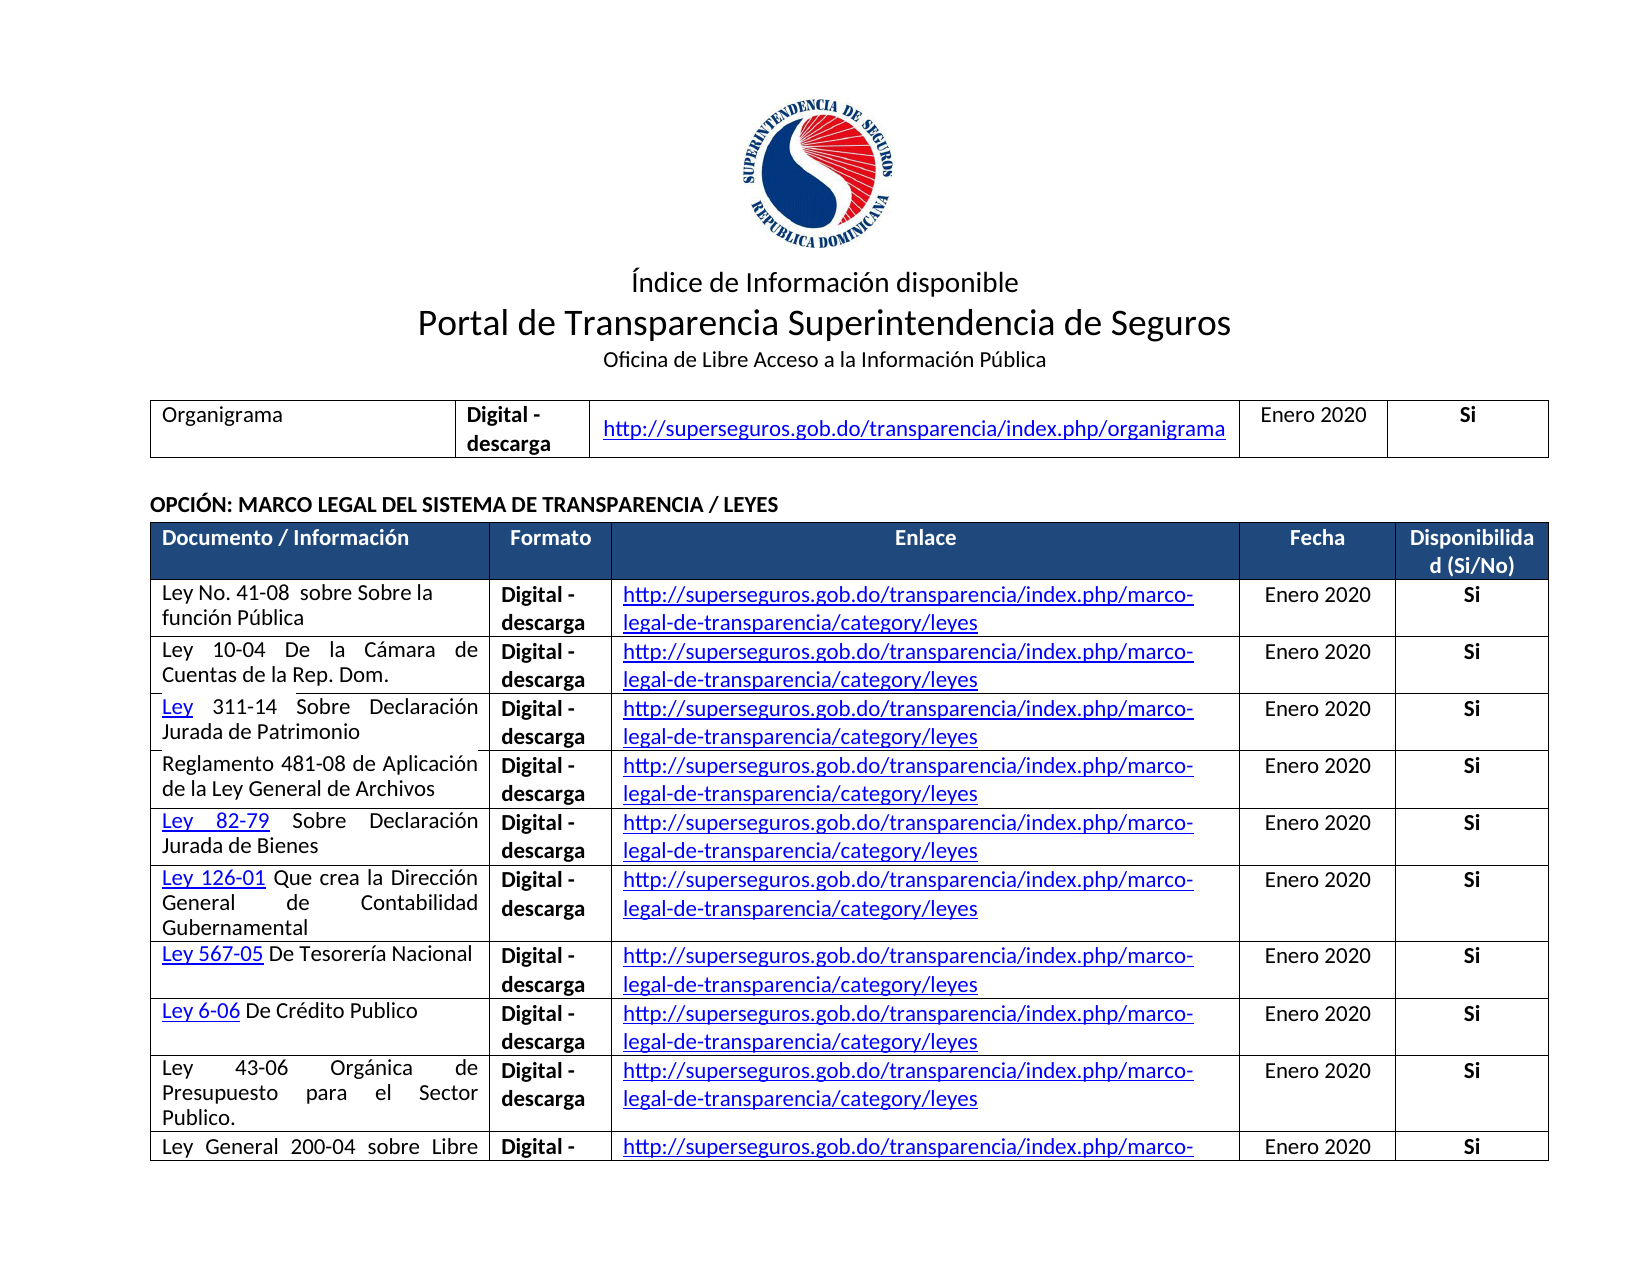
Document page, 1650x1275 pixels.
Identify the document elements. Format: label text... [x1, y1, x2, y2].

table_cell Enero 2020 [1240, 809, 1395, 864]
table_cell Digital -descarga [490, 751, 611, 807]
table_cell http://superseguros.gob.do/transparencia/index.php/marco-legal-de-transparencia/category/leyes [612, 942, 1239, 998]
table_cell http://superseguros.gob.do/transparencia/index.php/marco-legal-de-transparencia/category/leyes [612, 999, 1239, 1055]
table_cell Digital -descarga [490, 580, 611, 636]
table_cell Digital -descarga [490, 1132, 611, 1160]
table_cell http://superseguros.gob.do/transparencia/index.php/marco-legal-de-transparencia/category/leyes [612, 751, 1239, 807]
table_cell Ley 126-01 Que crea la Dirección General de Contabilidad Gubernamental [151, 866, 489, 941]
table_cell Enero 2020 [1240, 637, 1395, 693]
table_cell Enero 2020 [1240, 1056, 1395, 1131]
table_cell Digital -descarga [490, 637, 611, 693]
table_header Enlace [612, 523, 1239, 579]
picture [698, 87, 939, 261]
table_cell Reglamento 481-08 de Aplicación de la Ley General de Archivos [151, 751, 489, 807]
table_header Documento / Información [151, 523, 489, 579]
table_cell Ley 43-06 Orgánica de Presupuesto para el Sector Publico. [151, 1056, 489, 1131]
table_cell http://superseguros.gob.do/transparencia/index.php/marco-legal-de-transparencia/category/leyes [612, 694, 1239, 750]
table_cell Digital -descarga [490, 942, 611, 998]
table_cell Enero 2020 [1240, 580, 1395, 636]
table_cell http://superseguros.gob.do/transparencia/index.php/marco-legal-de-transparencia/category/leyes [612, 1056, 1239, 1131]
table_cell Enero 2020 [1240, 999, 1395, 1055]
table_cell Ley 567-05 De Tesorería Nacional [151, 942, 489, 998]
table_cell Si [1396, 866, 1548, 941]
table_cell Si [1396, 942, 1548, 998]
table_cell Organigrama [151, 401, 455, 457]
table_cell Si [1396, 1056, 1548, 1131]
table_cell http://superseguros.gob.do/transparencia/index.php/marco-legal-de-transparencia/category/leyes [612, 1132, 1239, 1160]
table_cell Digital -descarga [490, 1056, 611, 1131]
table_cell Si [1396, 999, 1548, 1055]
table_cell http://superseguros.gob.do/transparencia/index.php/marco-legal-de-transparencia/category/leyes [612, 866, 1239, 941]
table_cell Enero 2020 [1240, 1132, 1395, 1160]
table_header Disponibilidad (Si/No) [1396, 523, 1548, 579]
table_cell Ley No. 41-08 sobre Sobre la función Pública [151, 580, 489, 636]
table_cell Enero 2020 [1240, 694, 1395, 750]
table_cell Si [1396, 637, 1548, 693]
table_cell http://superseguros.gob.do/transparencia/index.php/organigrama [590, 401, 1239, 457]
table_cell Digital -descarga [490, 694, 611, 750]
table_header Formato [490, 523, 611, 579]
text OPCIÓN: MARCO LEGAL DEL SISTEMA DE TRANSPARENCIA / LEYES [150, 490, 1500, 518]
table_cell Digital -descarga [456, 401, 589, 457]
table_cell Si [1396, 580, 1548, 636]
table_cell Ley 82-79 Sobre Declaración Jurada de Bienes [151, 809, 489, 864]
table_cell Ley 6-06 De Crédito Publico [151, 999, 489, 1055]
table_cell Enero 2020 [1240, 866, 1395, 941]
table_cell Enero 2020 [1240, 401, 1387, 457]
table_cell http://superseguros.gob.do/transparencia/index.php/marco-legal-de-transparencia/category/leyes [612, 637, 1239, 693]
table_cell Digital -descarga [490, 809, 611, 864]
table_cell Ley 311-14 Sobre Declaración Jurada de Patrimonio [151, 694, 489, 750]
table_cell http://superseguros.gob.do/transparencia/index.php/marco-legal-de-transparencia/category/leyes [612, 809, 1239, 864]
table_cell Enero 2020 [1240, 942, 1395, 998]
table_cell http://superseguros.gob.do/transparencia/index.php/marco-legal-de-transparencia/category/leyes [612, 580, 1239, 636]
table_header Fecha [1240, 523, 1395, 579]
table_cell Si [1396, 694, 1548, 750]
table_cell Enero 2020 [1240, 751, 1395, 807]
table_cell Si [1388, 401, 1548, 457]
table_cell Digital -descarga [490, 999, 611, 1055]
table_cell Si [1396, 809, 1548, 864]
table_cell Ley General 200-04 sobre Libre Acceso a la Información Pública [151, 1132, 489, 1160]
table_cell Ley 10-04 De la Cámara de Cuentas de la Rep. Dom. [151, 637, 489, 693]
table_cell Si [1396, 1132, 1548, 1160]
table_cell Digital -descarga [490, 866, 611, 941]
table_cell Si [1396, 751, 1548, 807]
